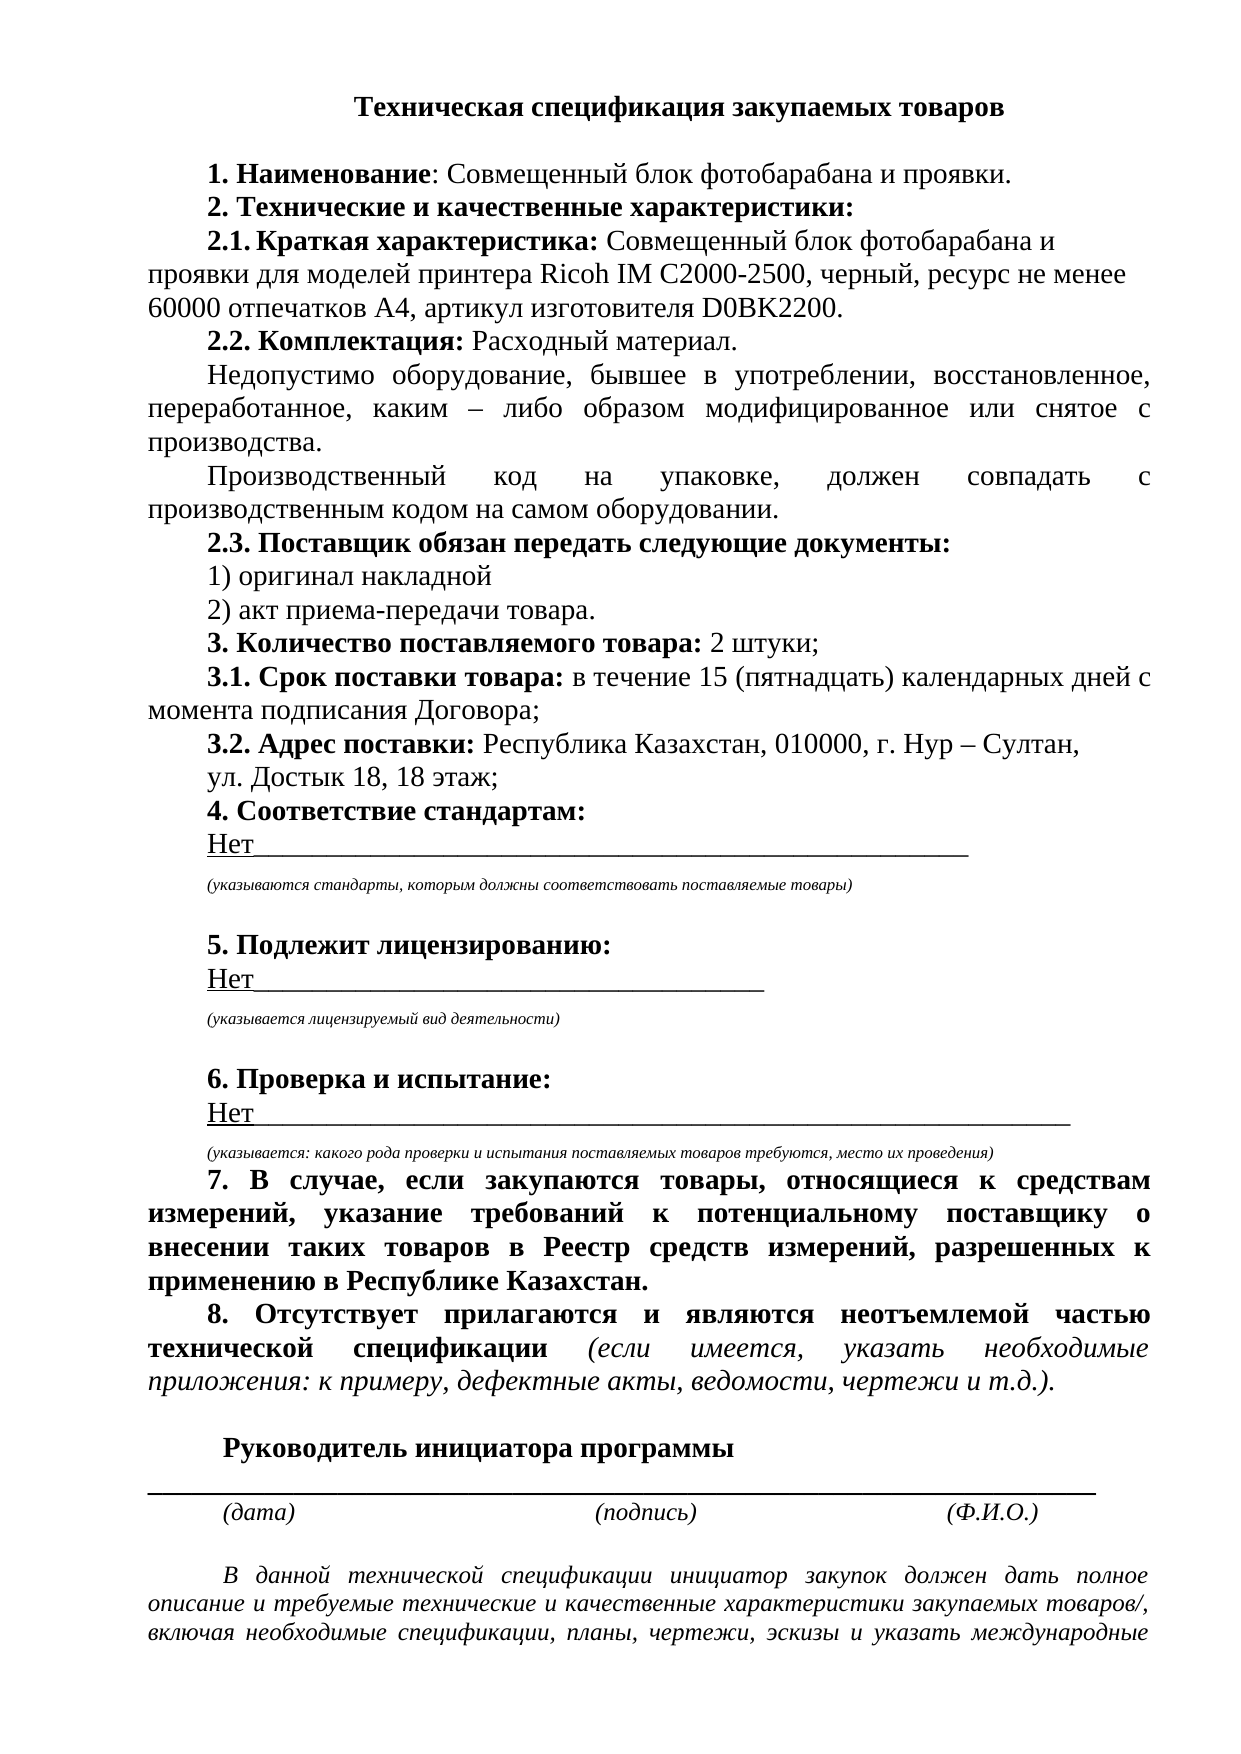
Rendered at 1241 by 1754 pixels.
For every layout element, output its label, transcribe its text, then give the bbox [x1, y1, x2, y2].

text 3.2. Адрес поставки: Республика Казахстан, 010000, г. Нур – Султан, [148, 726, 1152, 759]
text (указывается лицензируемый вид деятельности) [148, 994, 1152, 1028]
text Техническая спецификация закупаемых товаров [148, 89, 1152, 122]
text 3. Количество поставляемого товара: 2 штуки; [148, 625, 1152, 659]
text Руководитель инициатора программы _________________________________________________________________ [148, 1430, 1152, 1497]
text 2. Технические и качественные характеристики: [148, 189, 1152, 223]
text Недопустимо оборудование, бывшее в употреблении, восстановленное, переработанное, каким – либо образом модифицированное или снятое с производства. [148, 357, 1152, 458]
text 2.3. Поставщик обязан передать следующие документы: [148, 525, 1152, 558]
text ул. Достык 18, 18 этаж; [148, 759, 1152, 793]
text Нет_________________________________________________ [148, 827, 1152, 860]
text 1) оригинал накладной [148, 558, 1152, 592]
text 1. Наименование: Совмещенный блок фотобарабана и проявки. [207, 156, 1152, 189]
text 2.2. Комплектация: Расходный материал. [148, 323, 1152, 357]
text 2.1. Краткая характеристика: Совмещенный блок фотобарабана и проявки для моделей принтера Ricoh IM C2000-2500, черный, ресурс не менее 60000 отпечатков А4, артикул изготовителя D0BK2200. [148, 223, 1152, 323]
text (указываются стандарты, которым должны соответствовать поставляемые товары) [148, 860, 1152, 894]
text 8. Отсутствует прилагаются и являются неотъемлемой частью технической спецификации (если имеется, указать необходимые приложения: к примеру, дефектные акты, ведомости, чертежи и т.д.). [148, 1296, 1152, 1397]
text 2) акт приема-передачи товара. [148, 592, 1152, 625]
text 6. Проверка и испытание: [148, 1061, 1152, 1095]
text 3.1. Срок поставки товара: в течение 15 (пятнадцать) календарных дней с момента подписания Договора; [148, 659, 1152, 726]
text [148, 1560, 1152, 1646]
text Нет________________________________________________________ [148, 1095, 1152, 1128]
text 7. В случае, если закупаются товары, относящиеся к средствам измерений, указание требований к потенциальному поставщику о внесении таких товаров в Реестр средств измерений, разрешенных к применению в Республике Казахстан. [148, 1162, 1152, 1296]
text Производственный код на упаковке, должен совпадать с производственным кодом на самом оборудовании. [148, 458, 1152, 525]
text 4. Соответствие стандартам: [148, 793, 1152, 827]
text (дата) (подпись) (Ф.И.О.) [148, 1497, 1152, 1526]
text Нет___________________________________ [148, 961, 1152, 994]
text 5. Подлежит лицензированию: [148, 927, 1152, 961]
text (указывается: какого рода проверки и испытания поставляемых товаров требуются, место их проведения) [148, 1128, 1152, 1162]
